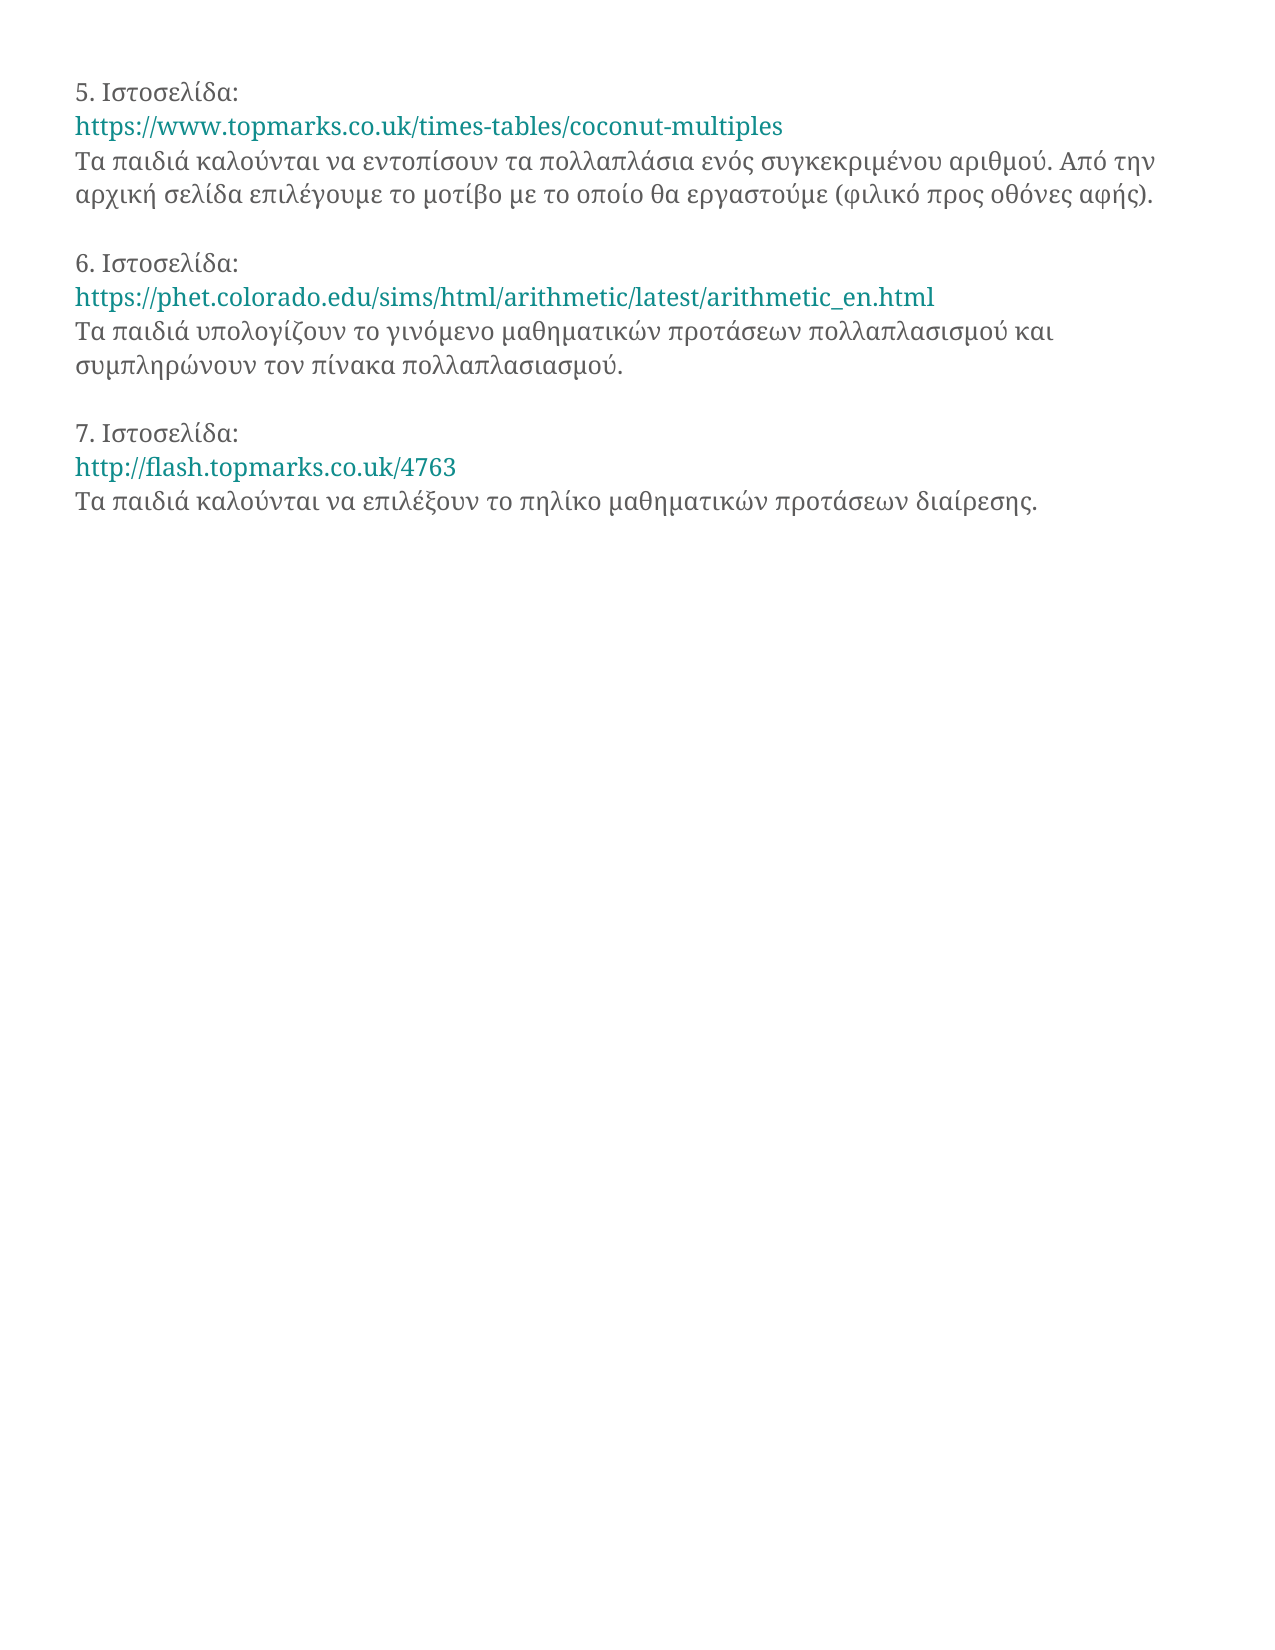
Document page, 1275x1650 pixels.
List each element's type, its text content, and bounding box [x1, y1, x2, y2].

text 6. Ιστοσελίδα: https://phet.colorado.edu/sims/html/arithmetic/latest/arithmetic_en.html Τα παιδιά υπολογίζουν το γινόμενο μαθηματικών προτάσεων πολλαπλασισμού και συμπληρώνουν τον πίνακα πολλαπλασιασμού. [75, 245, 1200, 382]
text 5. Ιστοσελίδα: https://www.topmarks.co.uk/times-tables/coconut-multiples Τα παιδιά καλούνται να εντοπίσουν τα πολλαπλάσια ενός συγκεκριμένου αριθμού. Από την αρχική σελίδα επιλέγουμε το μοτίβο με το οποίο θα εργαστούμε (φιλικό προς οθόνες αφής). [75, 75, 1200, 211]
text 7. Ιστοσελίδα: http://flash.topmarks.co.uk/4763 Τα παιδιά καλούνται να επιλέξουν το πηλίκο μαθηματικών προτάσεων διαίρεσης. [75, 416, 1200, 518]
